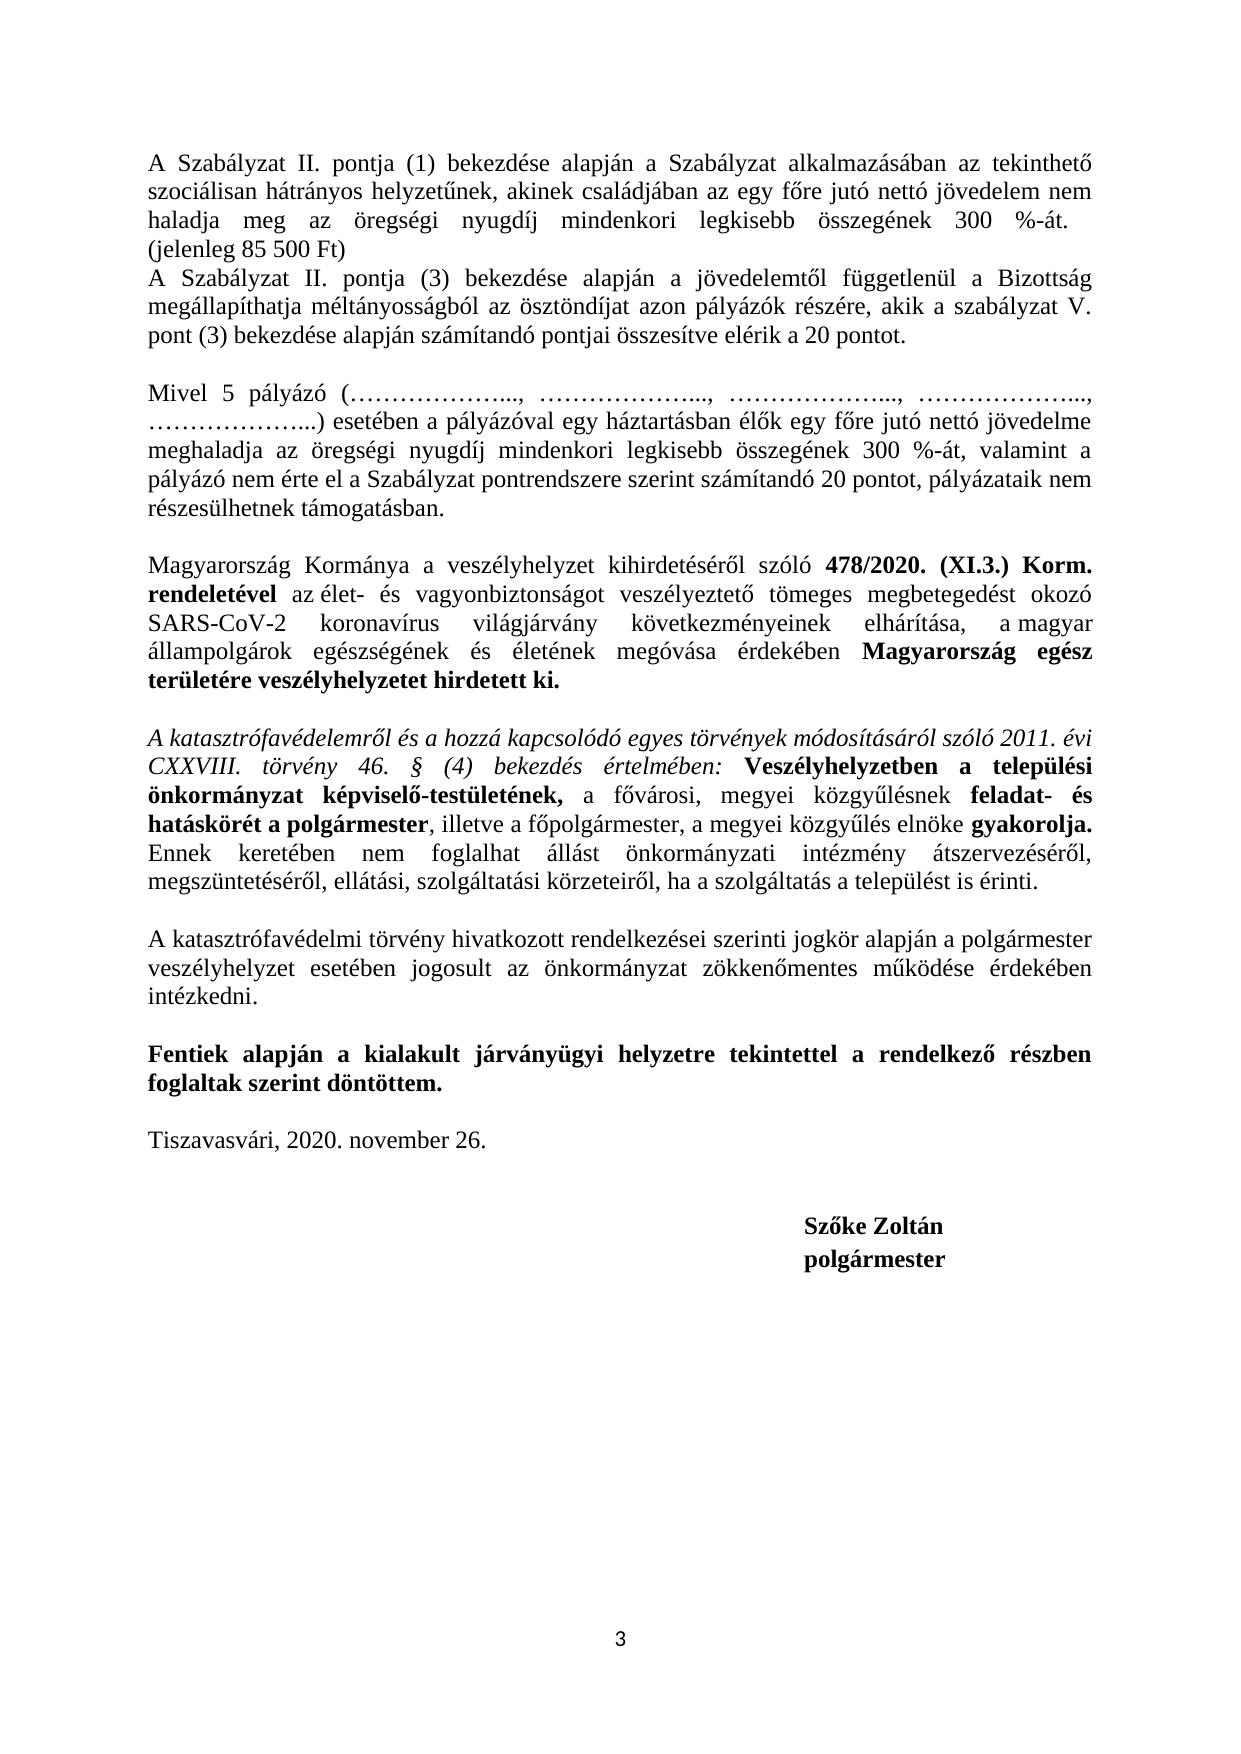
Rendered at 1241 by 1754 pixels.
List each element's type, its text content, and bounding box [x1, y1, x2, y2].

text Tiszavasvári, 2020. november 26. [148, 1125, 1093, 1154]
text polgármester [148, 1244, 1093, 1273]
text Magyarország Kormánya a veszélyhelyzet kihirdetéséről szóló 478/2020. (XI.3.) Korm. rendeletével az élet- és vagyonbiztonságot veszélyeztető tömeges megbetegedést okozó SARS-CoV-2 koronavírus világjárvány következményeinek elhárítása, a magyar állampolgárok egészségének és életének megóvása érdekében Magyarország egész területére veszélyhelyzetet hirdetett ki. [148, 550, 1093, 694]
text Mivel 5 pályázó (………………..., ………………..., ………………..., ………………..., ………………...) esetében a pályázóval egy háztartásban élők egy főre jutó nettó jövedelme meghaladja az öregségi nyugdíj mindenkori legkisebb összegének 300 %-át, valamint a pályázó nem érte el a Szabályzat pontrendszere szerint számítandó 20 pontot, pályázataik nem részesülhetnek támogatásban. [148, 378, 1093, 521]
text A katasztrófavédelmi törvény hivatkozott rendelkezései szerinti jogkör alapján a polgármester veszélyhelyzet esetében jogosult az önkormányzat zökkenőmentes működése érdekében intézkedni. [148, 924, 1093, 1010]
text A Szabályzat II. pontja (1) bekezdése alapján a Szabályzat alkalmazásában az tekinthető szociálisan hátrányos helyzetűnek, akinek családjában az egy főre jutó nettó jövedelem nem haladja meg az öregségi nyugdíj mindenkori legkisebb összegének 300 %-át. (jelenleg 85 500 Ft) [148, 148, 1093, 263]
text Szőke Zoltán [148, 1211, 1093, 1240]
text A Szabályzat II. pontja (3) bekezdése alapján a jövedelemtől függetlenül a Bizottság megállapíthatja méltányosságból az ösztöndíjat azon pályázók részére, akik a szabályzat V. pont (3) bekezdése alapján számítandó pontjai összesítve elérik a 20 pontot. [148, 263, 1093, 349]
text Fentiek alapján a kialakult járványügyi helyzetre tekintettel a rendelkező részben foglaltak szerint döntöttem. [148, 1039, 1093, 1096]
text A katasztrófavédelemről és a hozzá kapcsolódó egyes törvények módosításáról szóló 2011. évi CXXVIII. törvény 46. § (4) bekezdés értelmében: Veszélyhelyzetben a települési önkormányzat képviselő-testületének, a fővárosi, megyei közgyűlésnek feladat- és hatáskörét a polgármester, illetve a főpolgármester, a megyei közgyűlés elnöke gyakorolja. Ennek keretében nem foglalhat állást önkormányzati intézmény átszervezéséről, megszüntetéséről, ellátási, szolgáltatási körzeteiről, ha a szolgáltatás a települést is érinti. [148, 723, 1093, 895]
